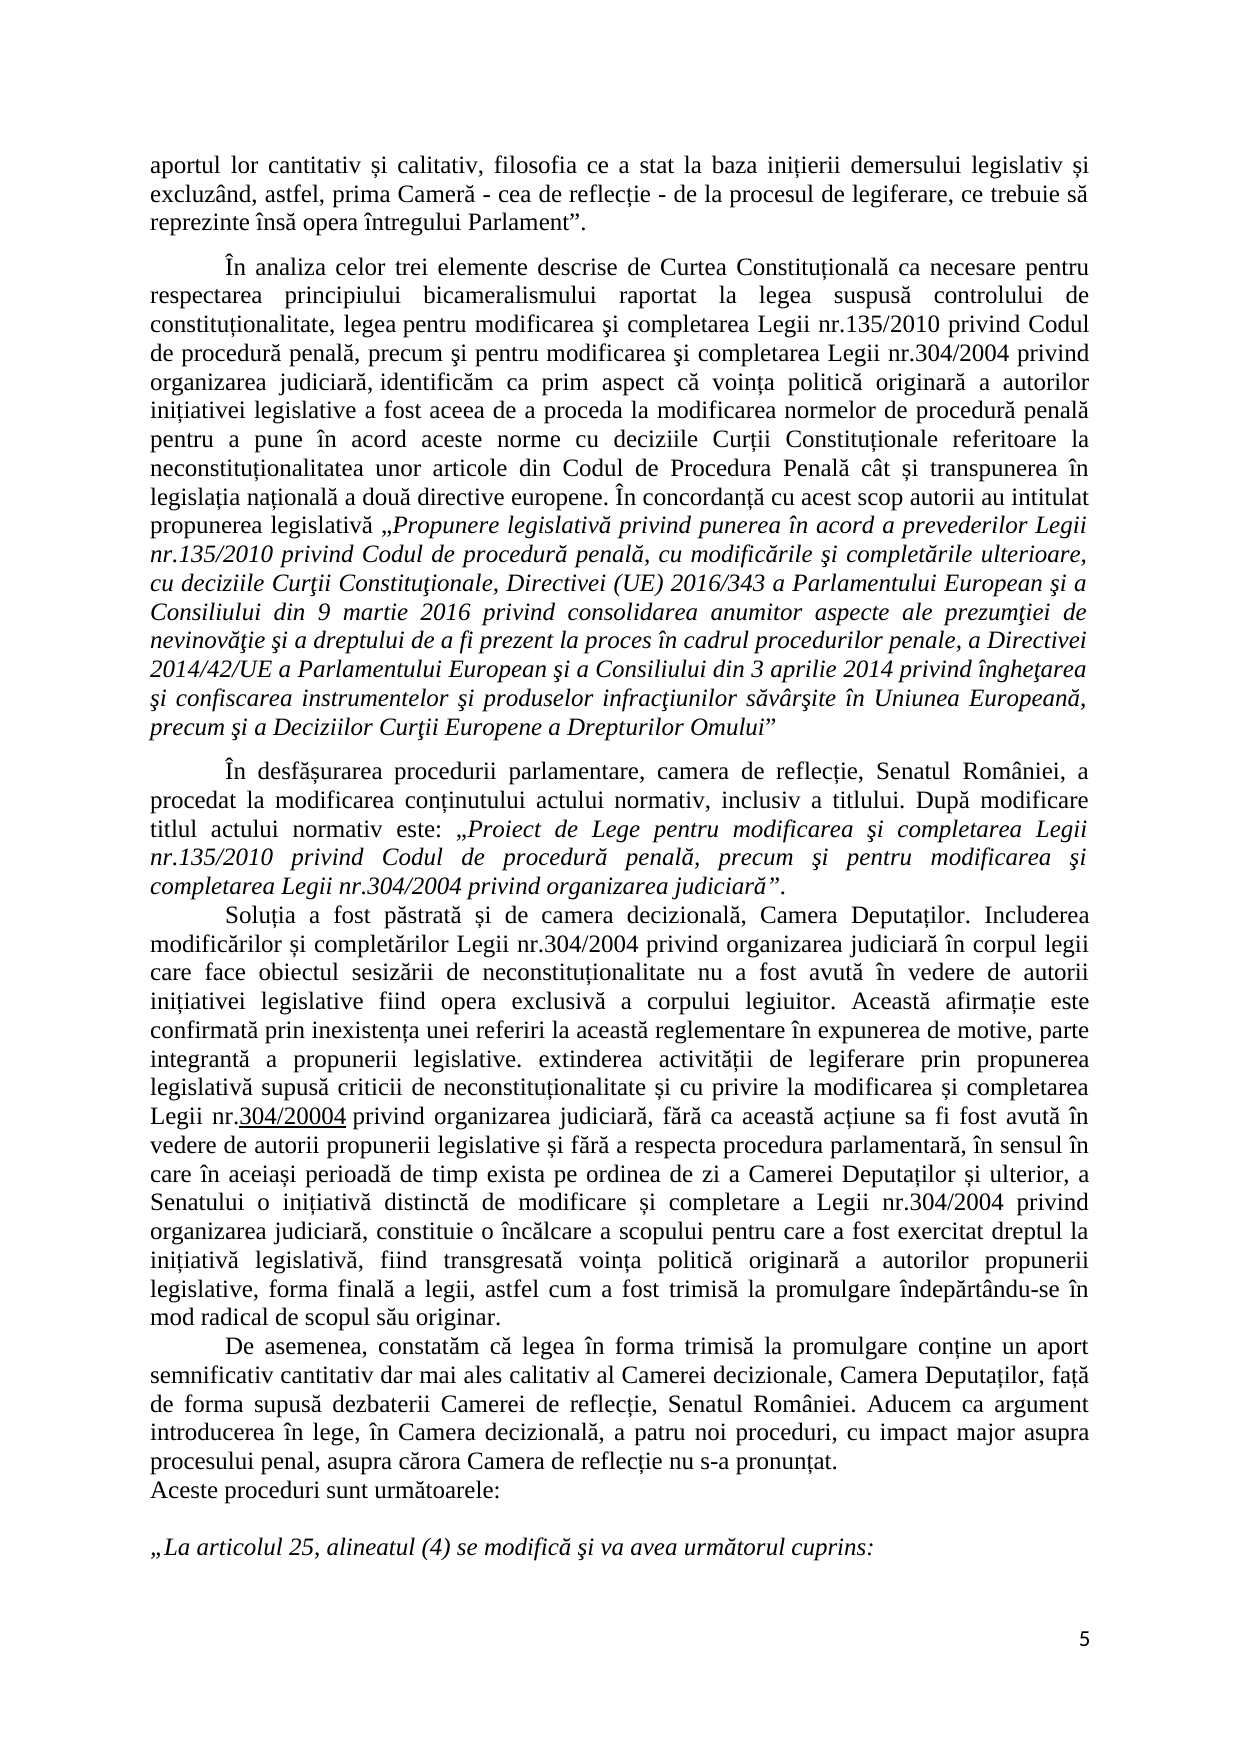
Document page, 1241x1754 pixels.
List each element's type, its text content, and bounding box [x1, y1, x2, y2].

text În analiza celor trei elemente descrise de Curtea Constituțională ca necesare pentru respectarea principiului bicameralismului raportat la legea suspusă controlului de constituționalitate, legea pentru modificarea şi completarea Legii nr.135/2010 privind Codul de procedură penală, precum şi pentru modificarea şi completarea Legii nr.304/2004 privind organizarea judiciară, identificăm ca prim aspect că voința politică originară a autorilor inițiativei legislative a fost aceea de a proceda la modificarea normelor de procedură penală pentru a pune în acord aceste norme cu deciziile Curții Constituționale referitoare la neconstituționalitatea unor articole din Codul de Procedura Penală cât și transpunerea în legislația națională a două directive europene. În concordanță cu acest scop autorii au intitulat propunerea legislativă „Propunere legislativă privind punerea în acord a prevederilor Legii nr.135/2010 privind Codul de procedură penală, cu modificările şi completările ulterioare, cu deciziile Curţii Constituţionale, Directivei (UE) 2016/343 a Parlamentului European şi a Consiliului din 9 martie 2016 privind consolidarea anumitor aspecte ale prezumţiei de nevinovăţie şi a dreptului de a fi prezent la proces în cadrul procedurilor penale, a Directivei 2014/42/UE a Parlamentului European şi a Consiliului din 3 aprilie 2014 privind îngheţarea şi confiscarea instrumentelor şi produselor infracţiunilor săvârşite în Uniunea Europeană, precum şi a Deciziilor Curţii Europene a Drepturilor Omului” [150, 252, 1090, 741]
text De asemenea, constatăm că legea în forma trimisă la promulgare conține un aport semnificativ cantitativ dar mai ales calitativ al Camerei decizionale, Camera Deputaților, față de forma supusă dezbaterii Camerei de reflecție, Senatul României. Aducem ca argument introducerea în lege, în Camera decizională, a patru noi proceduri, cu impact major asupra procesului penal, asupra cărora Camera de reflecție nu s-a pronunțat. [150, 1331, 1090, 1475]
text În desfășurarea procedurii parlamentare, camera de reflecție, Senatul României, a procedat la modificarea conținutului actului normativ, inclusiv a titlului. După modificare titlul actului normativ este: „Proiect de Lege pentru modificarea şi completarea Legii nr.135/2010 privind Codul de procedură penală, precum şi pentru modificarea şi completarea Legii nr.304/2004 privind organizarea judiciară”. [150, 756, 1090, 900]
text Soluția a fost păstrată și de camera decizională, Camera Deputaților. Includerea modificărilor și completărilor Legii nr.304/2004 privind organizarea judiciară în corpul legii care face obiectul sesizării de neconstituționalitate nu a fost avută în vedere de autorii inițiativei legislative fiind opera exclusivă a corpului legiuitor. Această afirmație este confirmată prin inexistența unei referiri la această reglementare în expunerea de motive, parte integrantă a propunerii legislative. extinderea activității de legiferare prin propunerea legislativă supusă criticii de neconstituționalitate și cu privire la modificarea și completarea Legii nr.304/20004 privind organizarea judiciară, fără ca această acțiune sa fi fost avută în vedere de autorii propunerii legislative și fără a respecta procedura parlamentară, în sensul în care în aceiași perioadă de timp exista pe ordinea de zi a Camerei Deputaților și ulterior, a Senatului o inițiativă distinctă de modificare și completare a Legii nr.304/2004 privind organizarea judiciară, constituie o încălcare a scopului pentru care a fost exercitat dreptul la inițiativă legislativă, fiind transgresată voința politică originară a autorilor propunerii legislative, forma finală a legii, astfel cum a fost trimisă la promulgare îndepărtându-se în mod radical de scopul său originar. [150, 900, 1090, 1331]
text Aceste proceduri sunt următoarele: [150, 1475, 1090, 1504]
text „La articolul 25, alineatul (4) se modifică şi va avea următorul cuprins: [150, 1532, 1090, 1561]
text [150, 150, 1090, 236]
